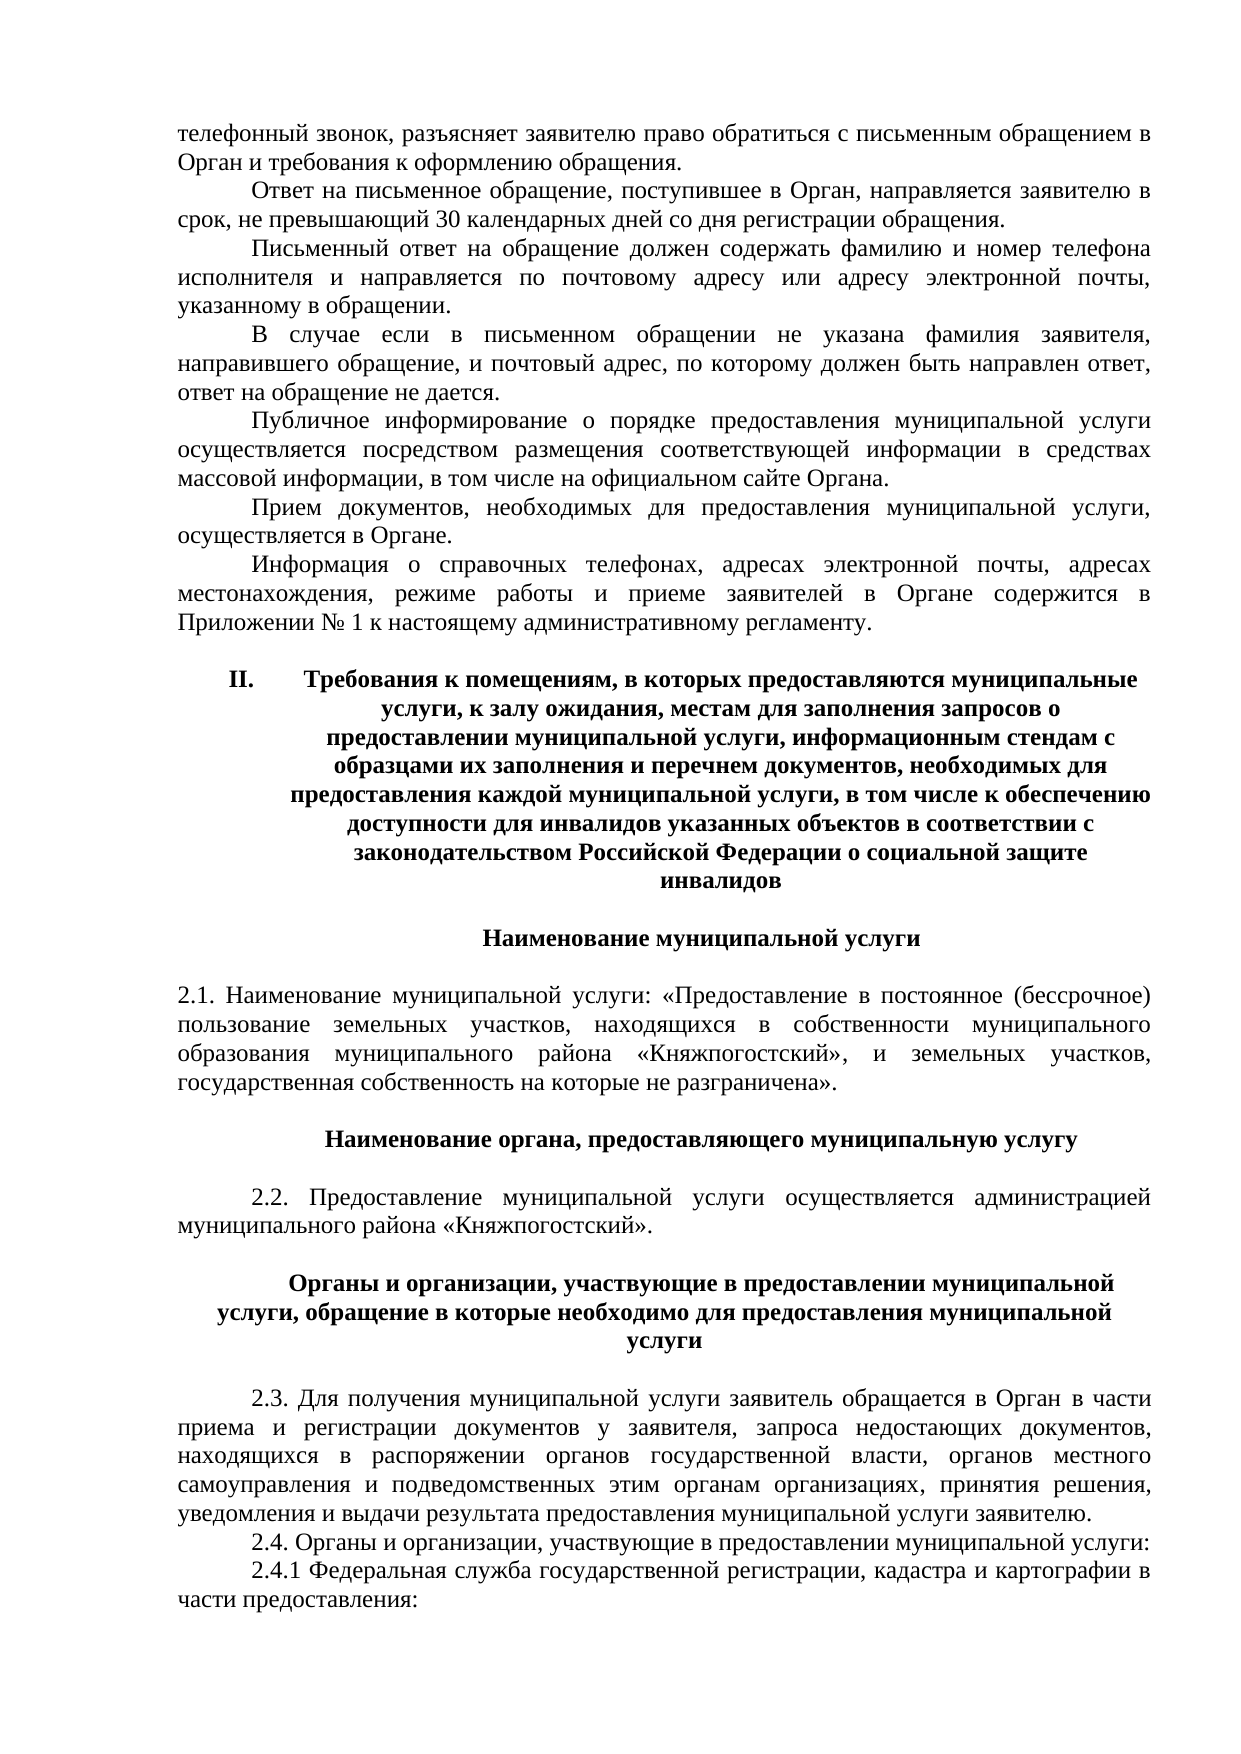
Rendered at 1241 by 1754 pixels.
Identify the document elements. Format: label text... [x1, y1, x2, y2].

text 2.1. Наименование муниципальной услуги: «Предоставление в постоянное (бессрочное) пользование земельных участков, находящихся в собственности муниципального образования муниципального района «Княжпогостский», и земельных участков, государственная собственность на которые не разграничена». [177, 981, 1152, 1096]
text 2.4. Органы и организации, участвующие в предоставлении муниципальной услуги: [177, 1527, 1152, 1556]
text Письменный ответ на обращение должен содержать фамилию и номер телефона исполнителя и направляется по почтовому адресу или адресу электронной почты, указанному в обращении. [177, 233, 1152, 319]
list Требования к помещениям, в которых предоставляются муниципальные услуги, к залу ожидания, местам для заполнения запросов о предоставлении муниципальной услуги, информационным стендам с образцами их заполнения и перечнем документов, необходимых для предоставления каждой муниципальной услуги, в том числе к обеспечению доступности для инвалидов указанных объектов в соответствии с законодательством Российской Федерации о социальной защите инвалидов [215, 664, 1152, 894]
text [177, 118, 1152, 176]
text Прием документов, необходимых для предоставления муниципальной услуги, осуществляется в Органе. [177, 492, 1152, 549]
text В случае если в письменном обращении не указана фамилия заявителя, направившего обращение, и почтовый адрес, по которому должен быть направлен ответ, ответ на обращение не дается. [177, 319, 1152, 406]
text Информация о справочных телефонах, адресах электронной почты, адресах местонахождения, режиме работы и приеме заявителей в Органе содержится в Приложении № 1 к настоящему административному регламенту. [177, 549, 1152, 636]
text Публичное информирование о порядке предоставления муниципальной услуги осуществляется посредством размещения соответствующей информации в средствах массовой информации, в том числе на официальном сайте Органа. [177, 406, 1152, 492]
text 2.3. Для получения муниципальной услуги заявитель обращается в Орган в части приема и регистрации документов у заявителя, запроса недостающих документов, находящихся в распоряжении органов государственной власти, органов местного самоуправления и подведомственных этим органам организациях, принятия решения, уведомления и выдачи результата предоставления муниципальной услуги заявителю. [177, 1383, 1152, 1527]
text Ответ на письменное обращение, поступившее в Орган, направляется заявителю в срок, не превышающий 30 календарных дней со дня регистрации обращения. [177, 176, 1152, 233]
text 2.4.1 Федеральная служба государственной регистрации, кадастра и картографии в части предоставления: [177, 1556, 1152, 1613]
text Наименование муниципальной услуги [177, 923, 1152, 952]
text 2.2. Предоставление муниципальной услуги осуществляется администрацией муниципального района «Княжпогостский». [177, 1182, 1152, 1239]
text Органы и организации, участвующие в предоставлении муниципальной услуги, обращение в которые необходимо для предоставления муниципальной услуги [177, 1268, 1152, 1354]
text Наименование органа, предоставляющего муниципальную услугу [177, 1124, 1152, 1153]
